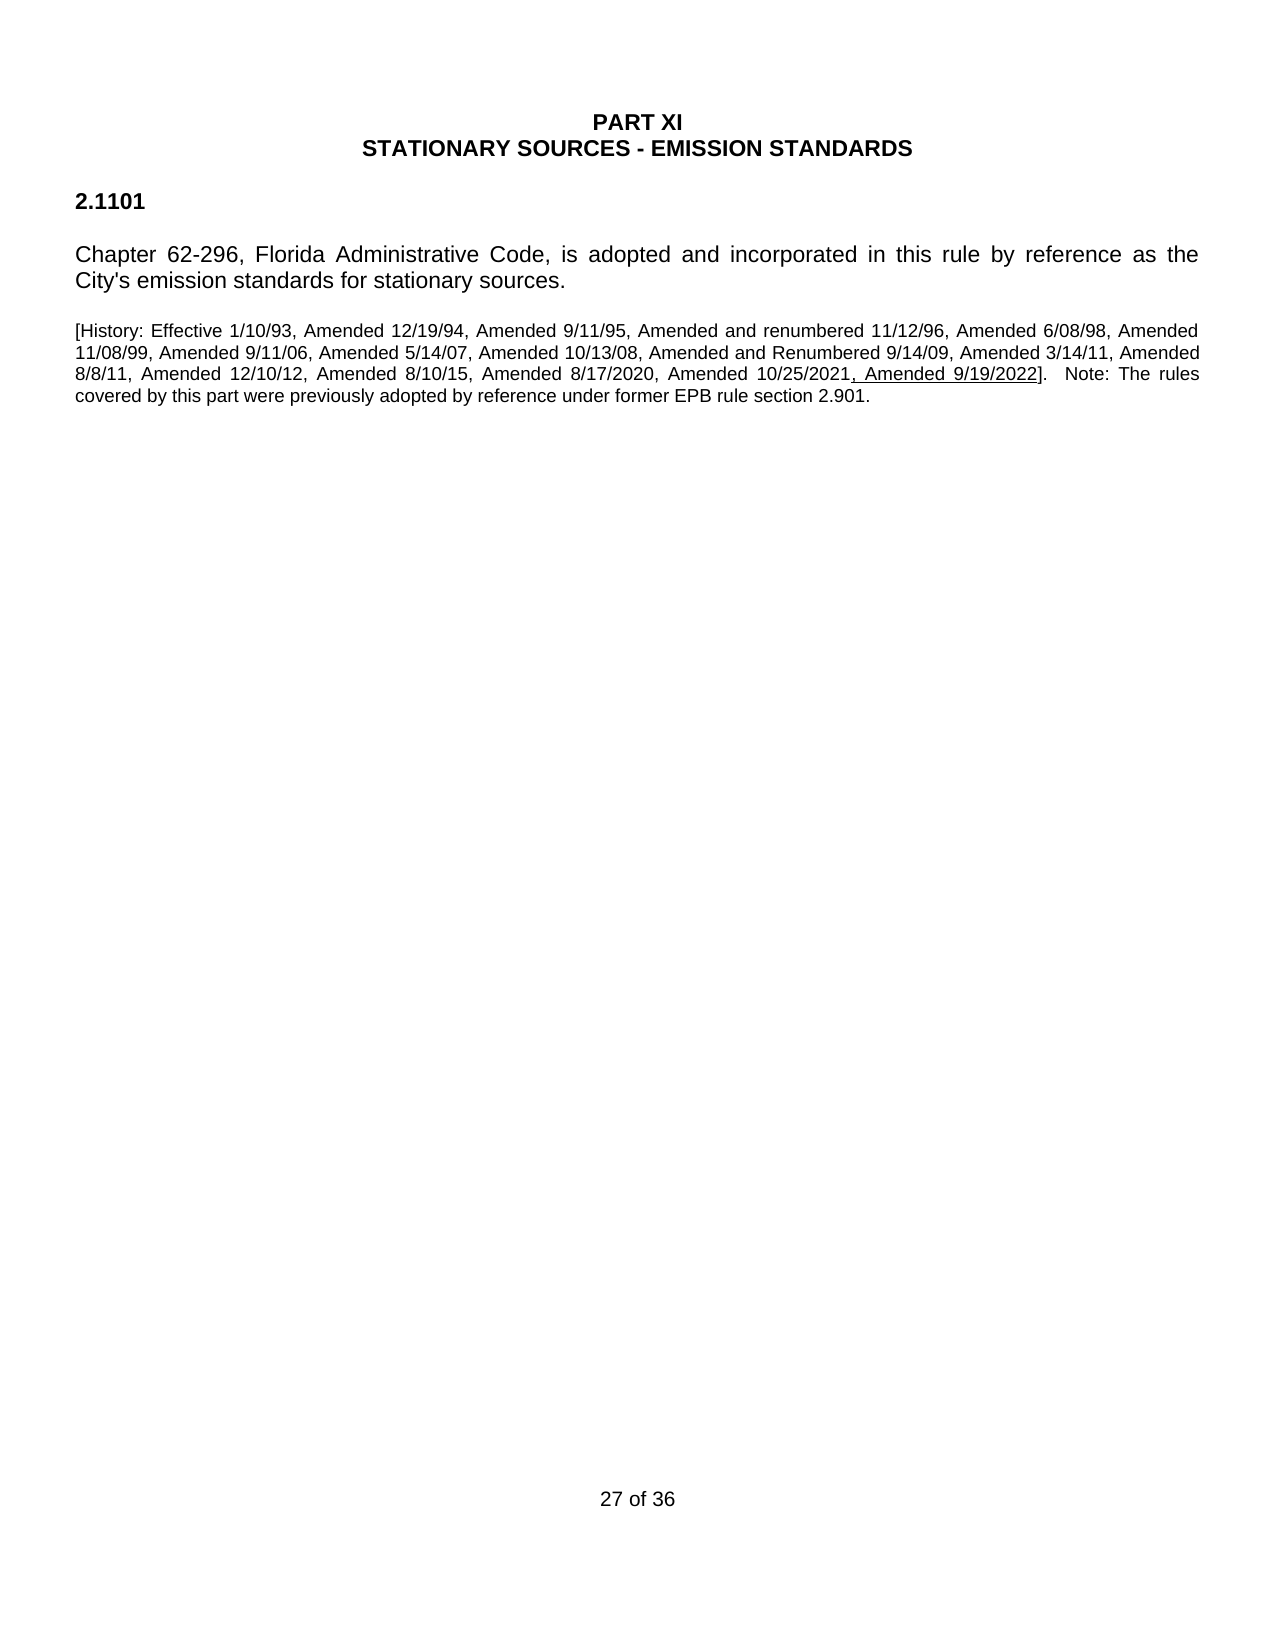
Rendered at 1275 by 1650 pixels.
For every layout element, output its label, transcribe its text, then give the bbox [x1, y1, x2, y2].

text 2.1101 [75, 188, 1200, 214]
text STATIONARY SOURCES - EMISSION STANDARDS [75, 135, 1200, 162]
text [History: Effective 1/10/93, Amended 12/19/94, Amended 9/11/95, Amended and renumbered 11/12/96, Amended 6/08/98, Amended 11/08/99, Amended 9/11/06, Amended 5/14/07, Amended 10/13/08, Amended and Renumbered 9/14/09, Amended 3/14/11, Amended 8/8/11, Amended 12/10/12, Amended 8/10/15, Amended 8/17/2020, Amended 10/25/2021, Amended 9/19/2022]. Note: The rules covered by this part were previously adopted by reference under former EPB rule section 2.901. [75, 320, 1200, 406]
text PART XI [75, 109, 1200, 135]
text Chapter 62-296, Florida Administrative Code, is adopted and incorporated in this rule by reference as the City's emission standards for stationary sources. [75, 241, 1200, 293]
